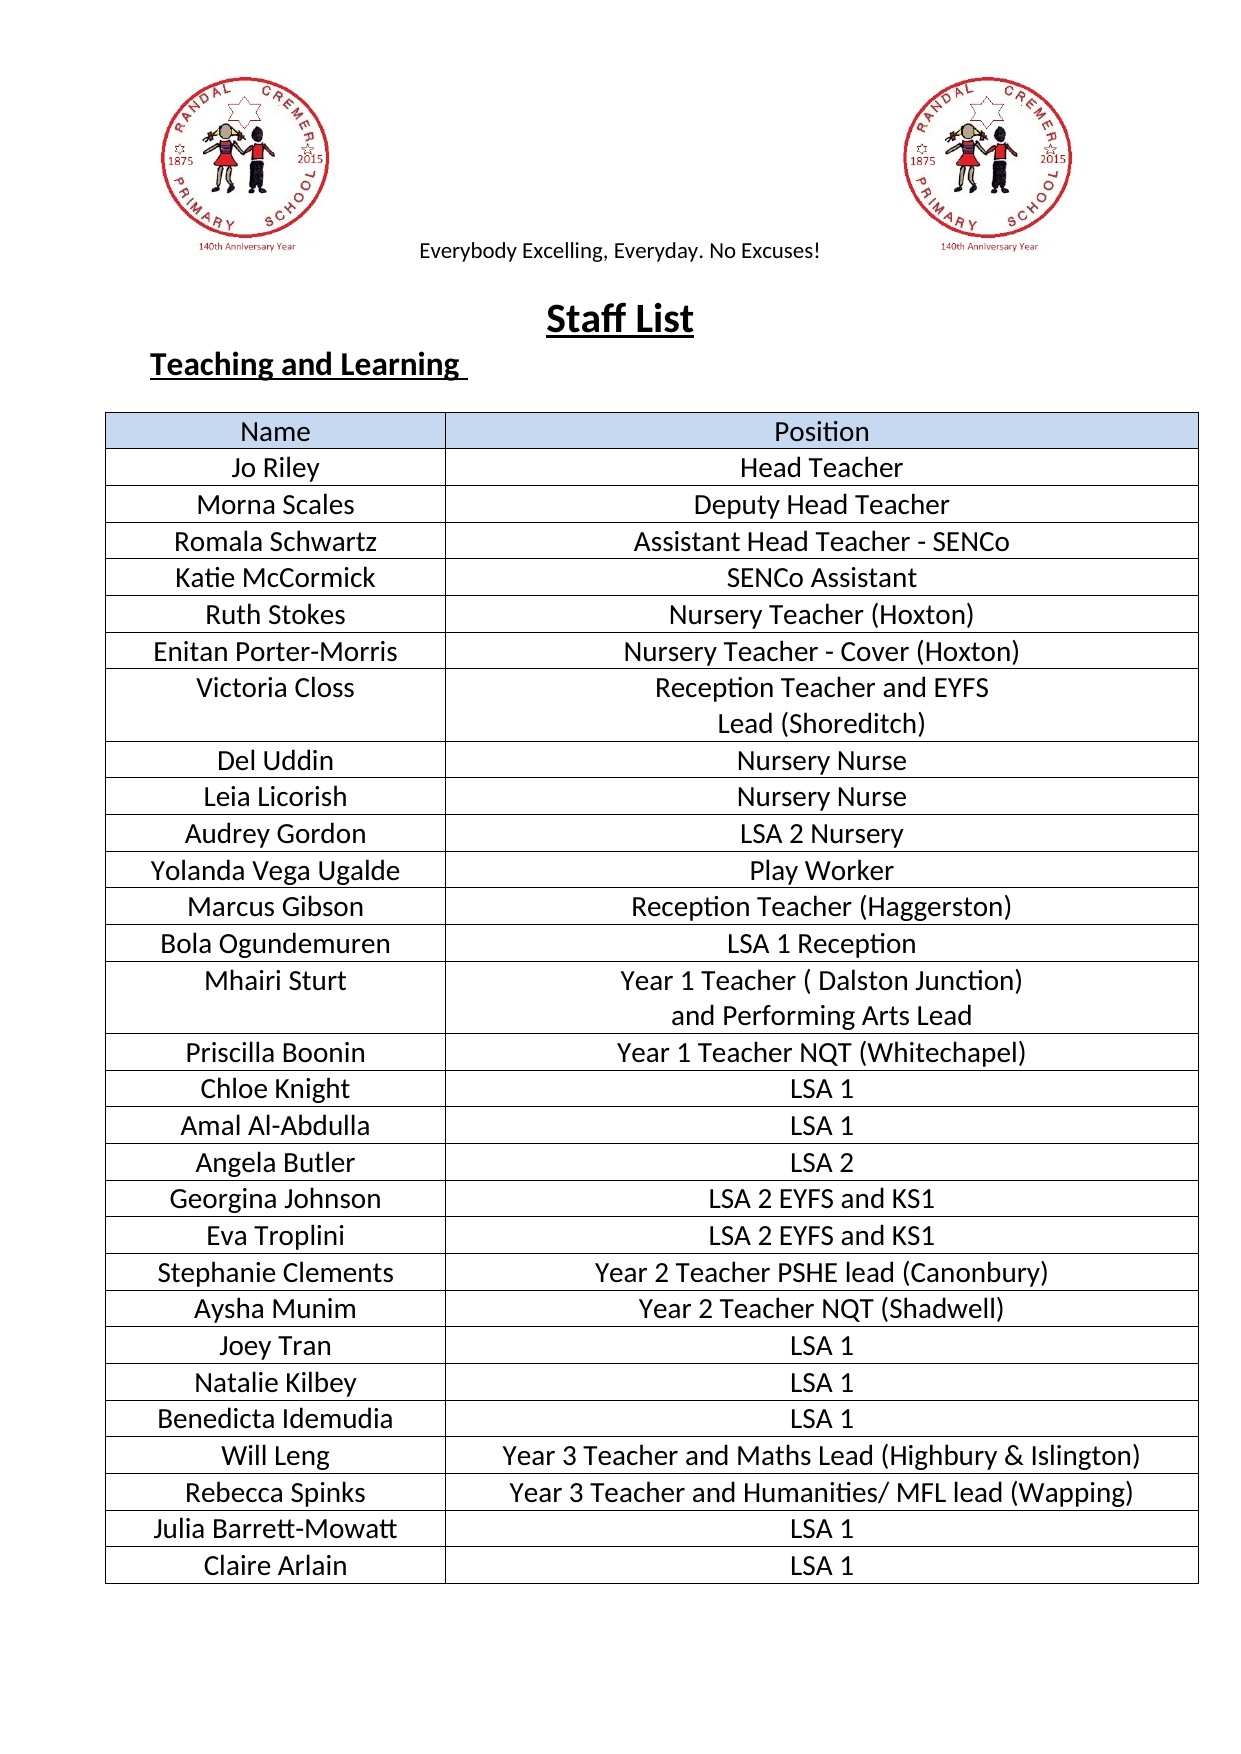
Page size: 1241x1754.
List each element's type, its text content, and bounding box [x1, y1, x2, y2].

table_cell Leia Licorish [106, 778, 445, 814]
table_cell Natalie Kilbey [106, 1364, 445, 1399]
table_cell Marcus Gibson [106, 888, 445, 924]
table_cell Year 1 Teacher ( Dalston Junction) and Performing Arts Lead [446, 962, 1198, 1033]
table_cell Head Teacher [446, 449, 1198, 485]
table_cell Katie McCormick [106, 559, 445, 595]
text Staff List [150, 292, 1090, 343]
table_cell Jo Riley [106, 449, 445, 485]
table_cell Rebecca Spinks [106, 1474, 445, 1509]
table_cell Nursery Nurse [446, 778, 1198, 814]
table_cell Ruth Stokes [106, 596, 445, 632]
table_cell Year 3 Teacher and Humanities/ MFL lead (Wapping) [446, 1474, 1198, 1509]
table_cell Play Worker [446, 852, 1198, 887]
table_cell Nursery Teacher - Cover (Hoxton) [446, 633, 1198, 668]
table_cell Stephanie Clements [106, 1254, 445, 1289]
table_cell Year 2 Teacher NQT (Shadwell) [446, 1291, 1198, 1326]
table_cell Chloe Knight [106, 1071, 445, 1106]
table_header Position [446, 413, 1198, 448]
picture [150, 73, 348, 259]
text Teaching and Learning [150, 343, 1090, 383]
table_cell LSA 2 Nursery [446, 815, 1198, 851]
table_cell Will Leng [106, 1437, 445, 1473]
table_cell Yolanda Vega Ugalde [106, 852, 445, 887]
table_cell LSA 1 [446, 1511, 1198, 1546]
table_cell LSA 2 EYFS and KS1 [446, 1181, 1198, 1216]
table_cell Morna Scales [106, 486, 445, 522]
table_cell Romala Schwartz [106, 523, 445, 558]
table_cell Angela Butler [106, 1144, 445, 1179]
table_cell Audrey Gordon [106, 815, 445, 851]
table_cell Nursery Teacher (Hoxton) [446, 596, 1198, 632]
table_cell Bola Ogundemuren [106, 925, 445, 961]
table_cell Enitan Porter-Morris [106, 633, 445, 668]
table_cell Joey Tran [106, 1327, 445, 1363]
table_cell Deputy Head Teacher [446, 486, 1198, 522]
table_cell Nursery Nurse [446, 742, 1198, 777]
table_cell LSA 1 [446, 1401, 1198, 1436]
table_cell Year 1 Teacher NQT (Whitechapel) [446, 1034, 1198, 1069]
table_cell Benedicta Idemudia [106, 1401, 445, 1436]
table_cell LSA 1 [446, 1071, 1198, 1106]
table_cell SENCo Assistant [446, 559, 1198, 595]
table_cell Eva Troplini [106, 1217, 445, 1253]
picture [892, 73, 1091, 259]
table_header Name [106, 413, 445, 448]
table_cell LSA 1 Reception [446, 925, 1198, 961]
table_cell Claire Arlain [106, 1547, 445, 1583]
table_cell Reception Teacher (Haggerston) [446, 888, 1198, 924]
table_cell Priscilla Boonin [106, 1034, 445, 1069]
table_cell Julia Barrett-Mowatt [106, 1511, 445, 1546]
table_cell LSA 1 [446, 1547, 1198, 1583]
table_cell Year 2 Teacher PSHE lead (Canonbury) [446, 1254, 1198, 1289]
table_cell LSA 1 [446, 1364, 1198, 1399]
table_cell Mhairi Sturt [106, 962, 445, 1033]
table_cell LSA 2 EYFS and KS1 [446, 1217, 1198, 1253]
table_cell Georgina Johnson [106, 1181, 445, 1216]
table_cell Del Uddin [106, 742, 445, 777]
table_cell Year 3 Teacher and Maths Lead (Highbury & Islington) [446, 1437, 1198, 1473]
table_cell Reception Teacher and EYFS Lead (Shoreditch) [446, 669, 1198, 741]
table_cell Assistant Head Teacher - SENCo [446, 523, 1198, 558]
table_cell Amal Al-Abdulla [106, 1107, 445, 1143]
table_cell LSA 1 [446, 1327, 1198, 1363]
table_cell LSA 1 [446, 1107, 1198, 1143]
table_cell Victoria Closs [106, 669, 445, 741]
table_cell LSA 2 [446, 1144, 1198, 1179]
table_cell Aysha Munim [106, 1291, 445, 1326]
